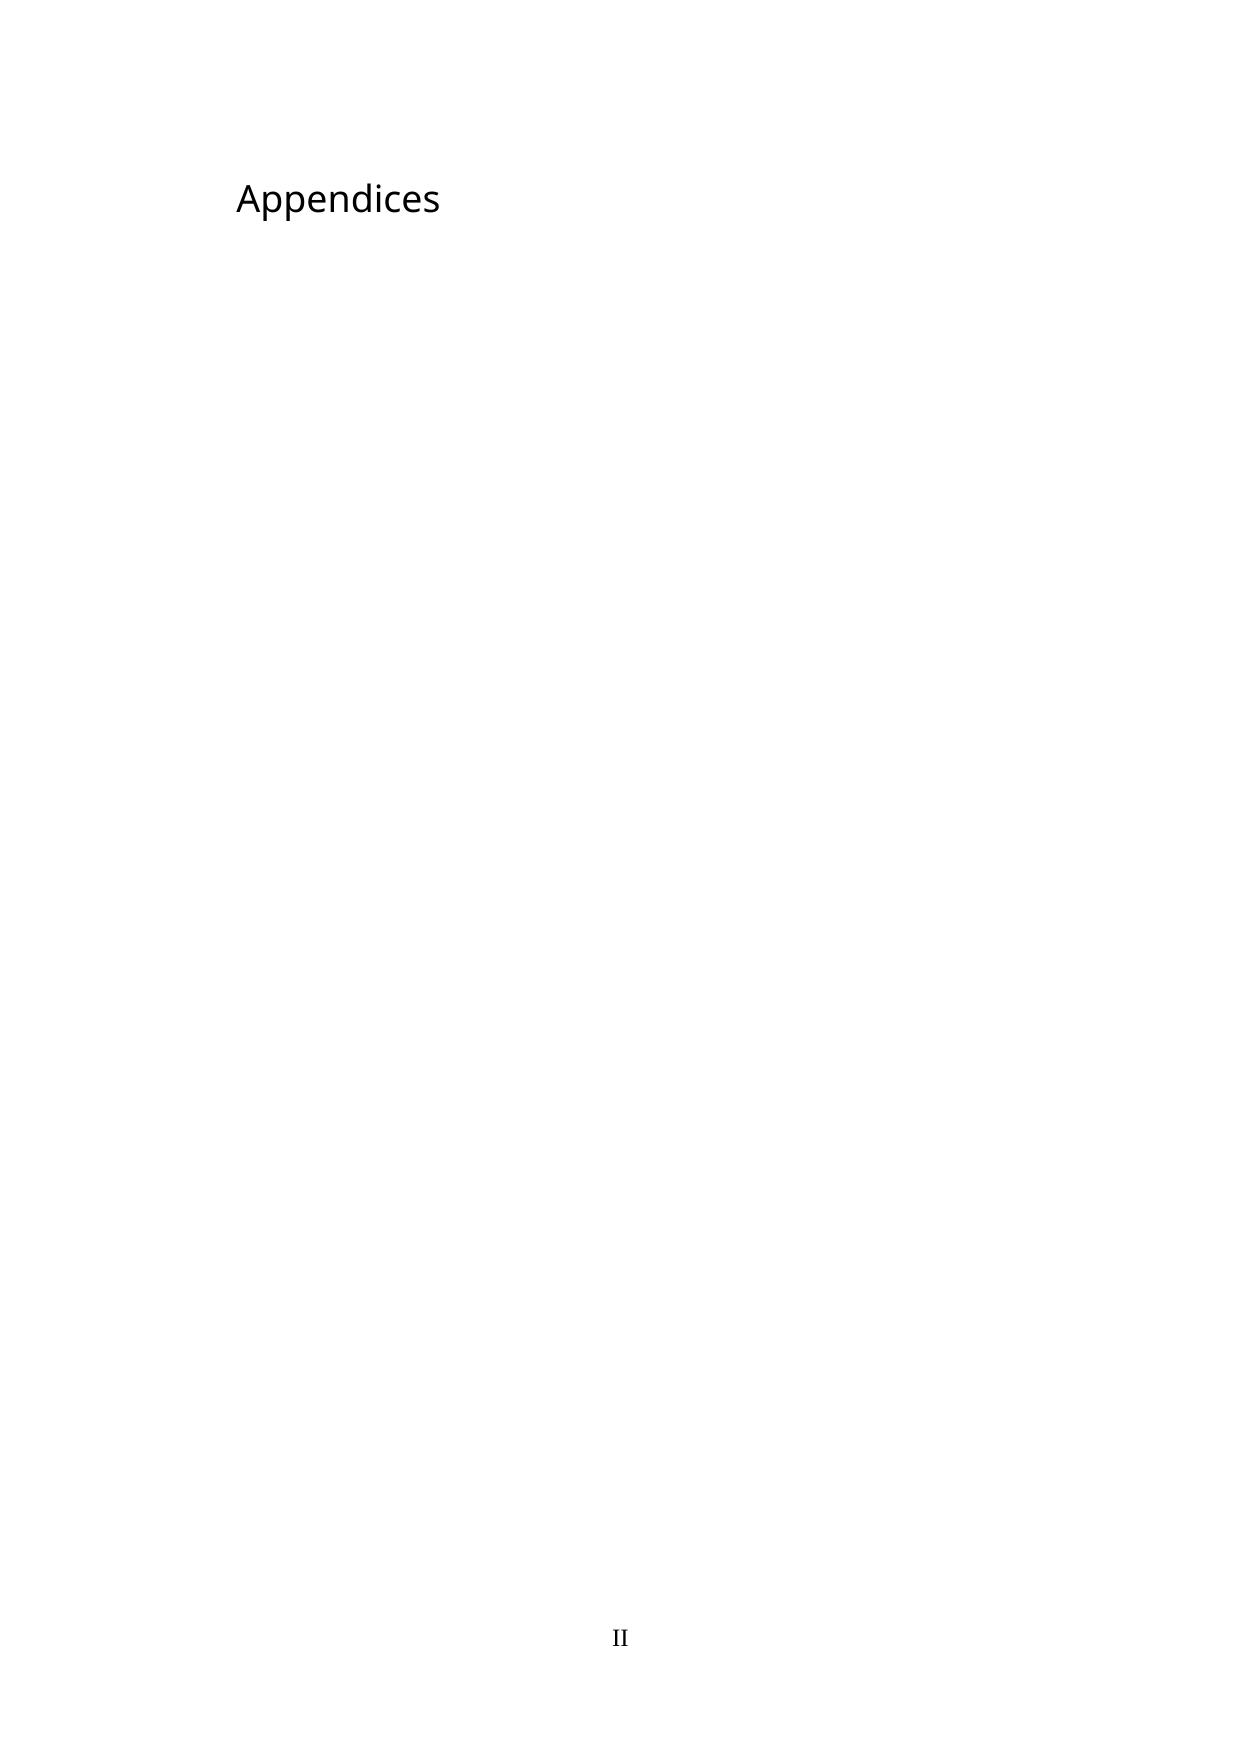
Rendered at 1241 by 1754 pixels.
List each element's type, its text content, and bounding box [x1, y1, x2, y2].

subtitle Appendices [236, 173, 1004, 224]
